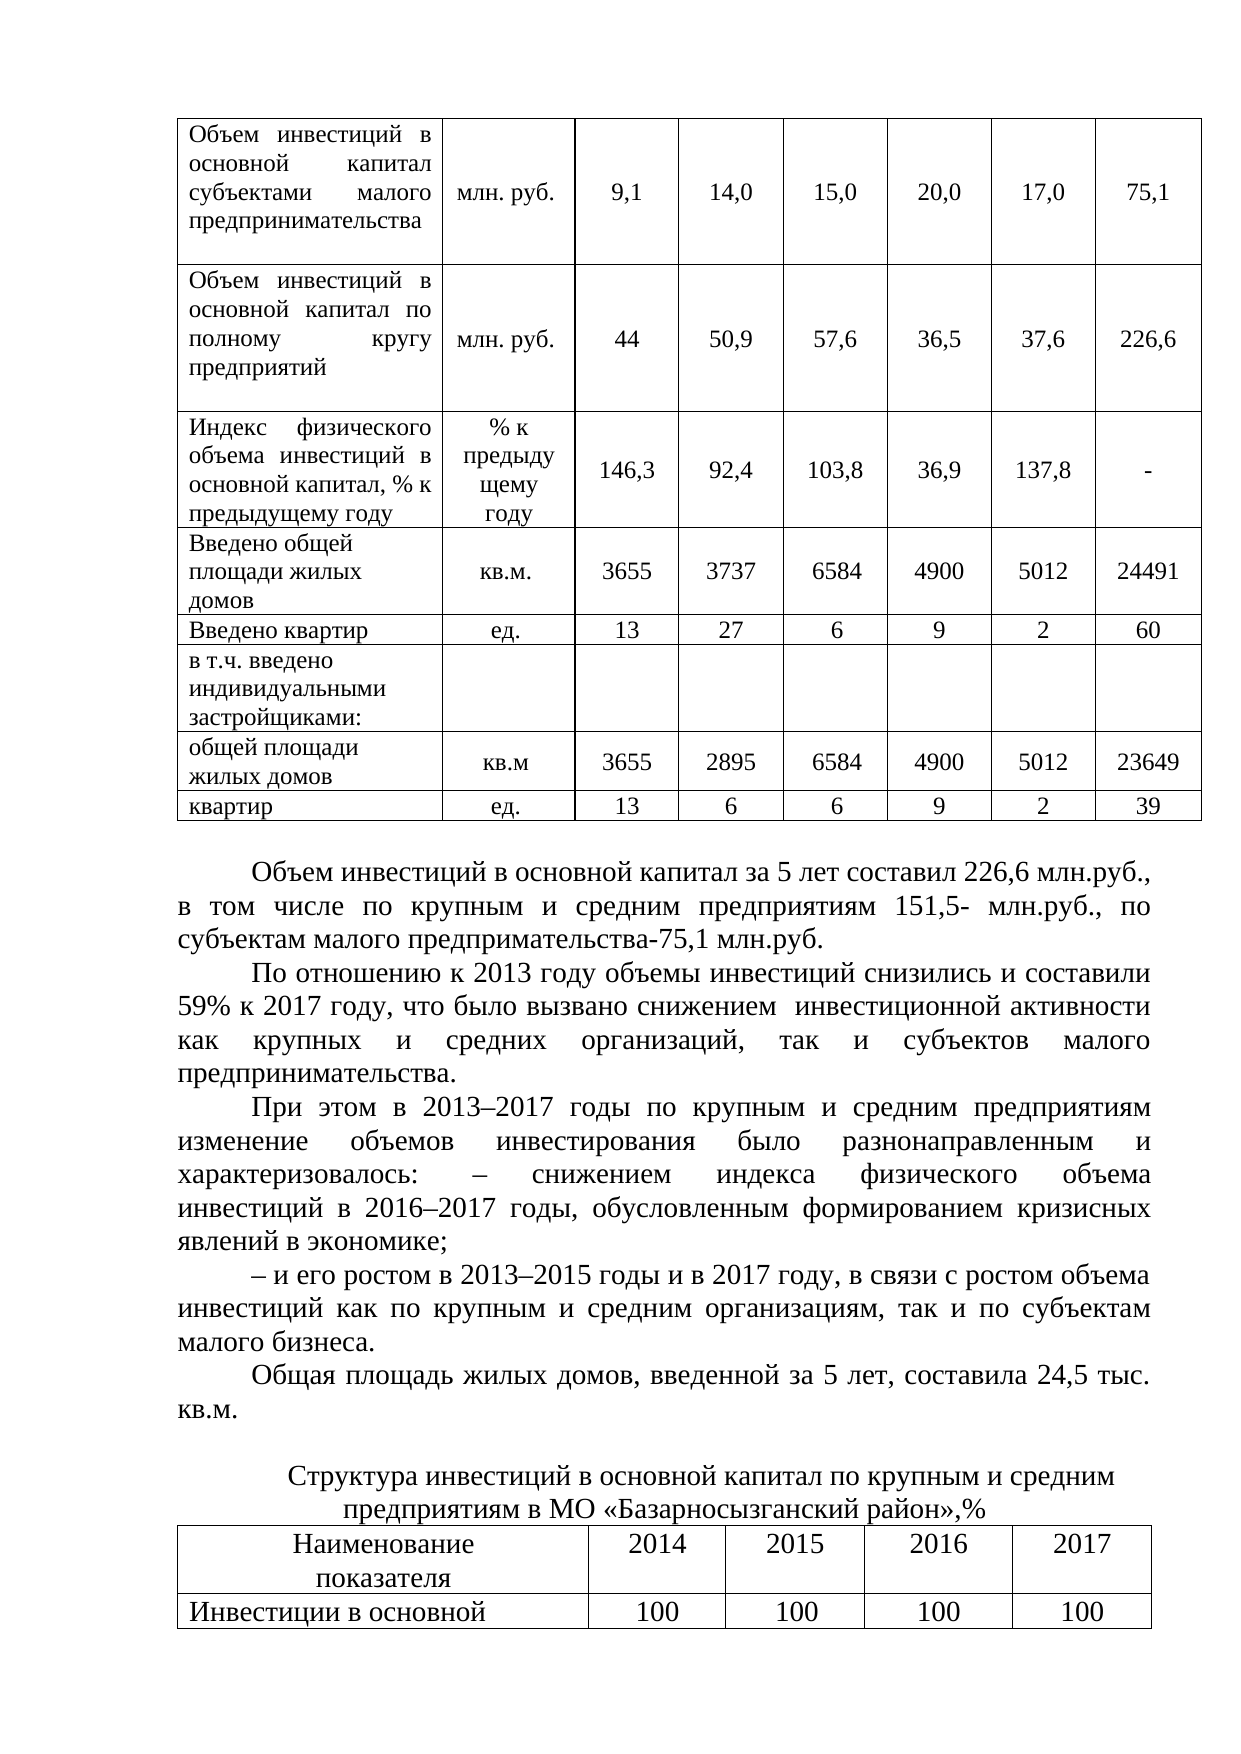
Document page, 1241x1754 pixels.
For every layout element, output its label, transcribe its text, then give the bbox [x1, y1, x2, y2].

table_cell 39 [1096, 791, 1201, 820]
table_cell Введено квартир [178, 615, 442, 644]
table_cell 5012 [992, 732, 1095, 790]
table_header Наименование показателя [178, 1526, 588, 1593]
table_cell 75,1 [1096, 119, 1201, 264]
table_cell 36,5 [888, 265, 991, 411]
table_cell Индекс физического объема инвестиций в основной капитал, % к предыдущему году [178, 412, 442, 527]
text Структура инвестиций в основной капитал по крупным и средним предприятиям в МО «Базарносызганский район»,% [177, 1458, 1152, 1525]
table_cell - [1096, 412, 1201, 527]
table_cell [992, 645, 1095, 731]
table_header 2016 [865, 1526, 1012, 1593]
table_cell 6584 [784, 732, 887, 790]
table_cell 20,0 [888, 119, 991, 264]
table_cell 9 [888, 791, 991, 820]
table_cell 92,4 [679, 412, 783, 527]
table_cell [1096, 645, 1201, 731]
table_cell 137,8 [992, 412, 1095, 527]
table_cell 2895 [679, 732, 783, 790]
table_header 2017 [1013, 1526, 1151, 1593]
text При этом в 2013–2017 годы по крупным и средним предприятиям изменение объемов инвестирования было разнонаправленным и характеризовалось: – снижением индекса физического объема инвестиций в 2016–2017 годы, обусловленным формированием кризисных явлений в экономике; [177, 1089, 1152, 1257]
table_cell Введено общей площади жилых домов [178, 528, 442, 614]
table_cell 100 [589, 1594, 725, 1628]
table_cell 50,9 [679, 265, 783, 411]
table_cell [443, 645, 574, 731]
table_cell 37,6 [992, 265, 1095, 411]
table_cell 57,6 [784, 265, 887, 411]
table_cell Объем инвестиций в основной капитал субъектами малого предпринимательства [178, 119, 442, 264]
table_cell 226,6 [1096, 265, 1201, 411]
table_cell [576, 645, 678, 731]
table_cell 13 [576, 615, 678, 644]
table_header 2015 [726, 1526, 864, 1593]
table_cell 23649 [1096, 732, 1201, 790]
text Общая площадь жилых домов, введенной за 5 лет, составила 24,5 тыс. кв.м. [177, 1357, 1152, 1424]
table_cell 14,0 [679, 119, 783, 264]
text – и его ростом в 2013–2015 годы и в 2017 году, в связи с ростом объема инвестиций как по крупным и средним организациям, так и по субъектам малого бизнеса. [177, 1257, 1152, 1357]
table_cell 2 [992, 791, 1095, 820]
table_cell 9 [888, 615, 991, 644]
table_cell 36,9 [888, 412, 991, 527]
table_cell 60 [1096, 615, 1201, 644]
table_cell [178, 1594, 588, 1628]
table_cell 4900 [888, 732, 991, 790]
table_cell 6584 [784, 528, 887, 614]
table_cell 100 [865, 1594, 1012, 1628]
table_cell 146,3 [576, 412, 678, 527]
table_cell 103,8 [784, 412, 887, 527]
table_cell в т.ч. введено индивидуальными застройщиками: [178, 645, 442, 731]
table_cell [679, 645, 783, 731]
text По отношению к 2013 году объемы инвестиций снизились и составили 59% к 2017 году, что было вызвано снижением инвестиционной активности как крупных и средних организаций, так и субъектов малого предпринимательства. [177, 955, 1152, 1089]
table_cell 6 [784, 791, 887, 820]
table_cell [888, 645, 991, 731]
table_cell 3655 [576, 732, 678, 790]
table_cell 15,0 [784, 119, 887, 264]
table_cell общей площади жилых домов [178, 732, 442, 790]
table_cell 5012 [992, 528, 1095, 614]
table_cell 6 [784, 615, 887, 644]
table_cell 6 [679, 791, 783, 820]
table_cell Объем инвестиций в основной капитал по полному кругу предприятий [178, 265, 442, 411]
table_cell ед. [443, 615, 574, 644]
table_cell ед. [443, 791, 574, 820]
table_cell 27 [679, 615, 783, 644]
table_cell 17,0 [992, 119, 1095, 264]
table_header 2014 [589, 1526, 725, 1593]
table_cell % к предыдущему году [443, 412, 574, 527]
table_cell [784, 645, 887, 731]
table_cell 13 [576, 791, 678, 820]
table_cell квартир [178, 791, 442, 820]
table_cell 2 [992, 615, 1095, 644]
table_cell 100 [1013, 1594, 1151, 1628]
table_cell 4900 [888, 528, 991, 614]
table_cell 100 [726, 1594, 864, 1628]
table_cell 3737 [679, 528, 783, 614]
table_cell млн. руб. [443, 265, 574, 411]
table_cell 3655 [576, 528, 678, 614]
table_cell 9,1 [576, 119, 678, 264]
table_cell 44 [576, 265, 678, 411]
table_cell 24491 [1096, 528, 1201, 614]
table_cell кв.м [443, 732, 574, 790]
table_cell кв.м. [443, 528, 574, 614]
table_cell млн. руб. [443, 119, 574, 264]
text Объем инвестиций в основной капитал за 5 лет составил 226,6 млн.руб., в том числе по крупным и средним предприятиям 151,5- млн.руб., по субъектам малого предпримательства-75,1 млн.руб. [177, 854, 1152, 955]
